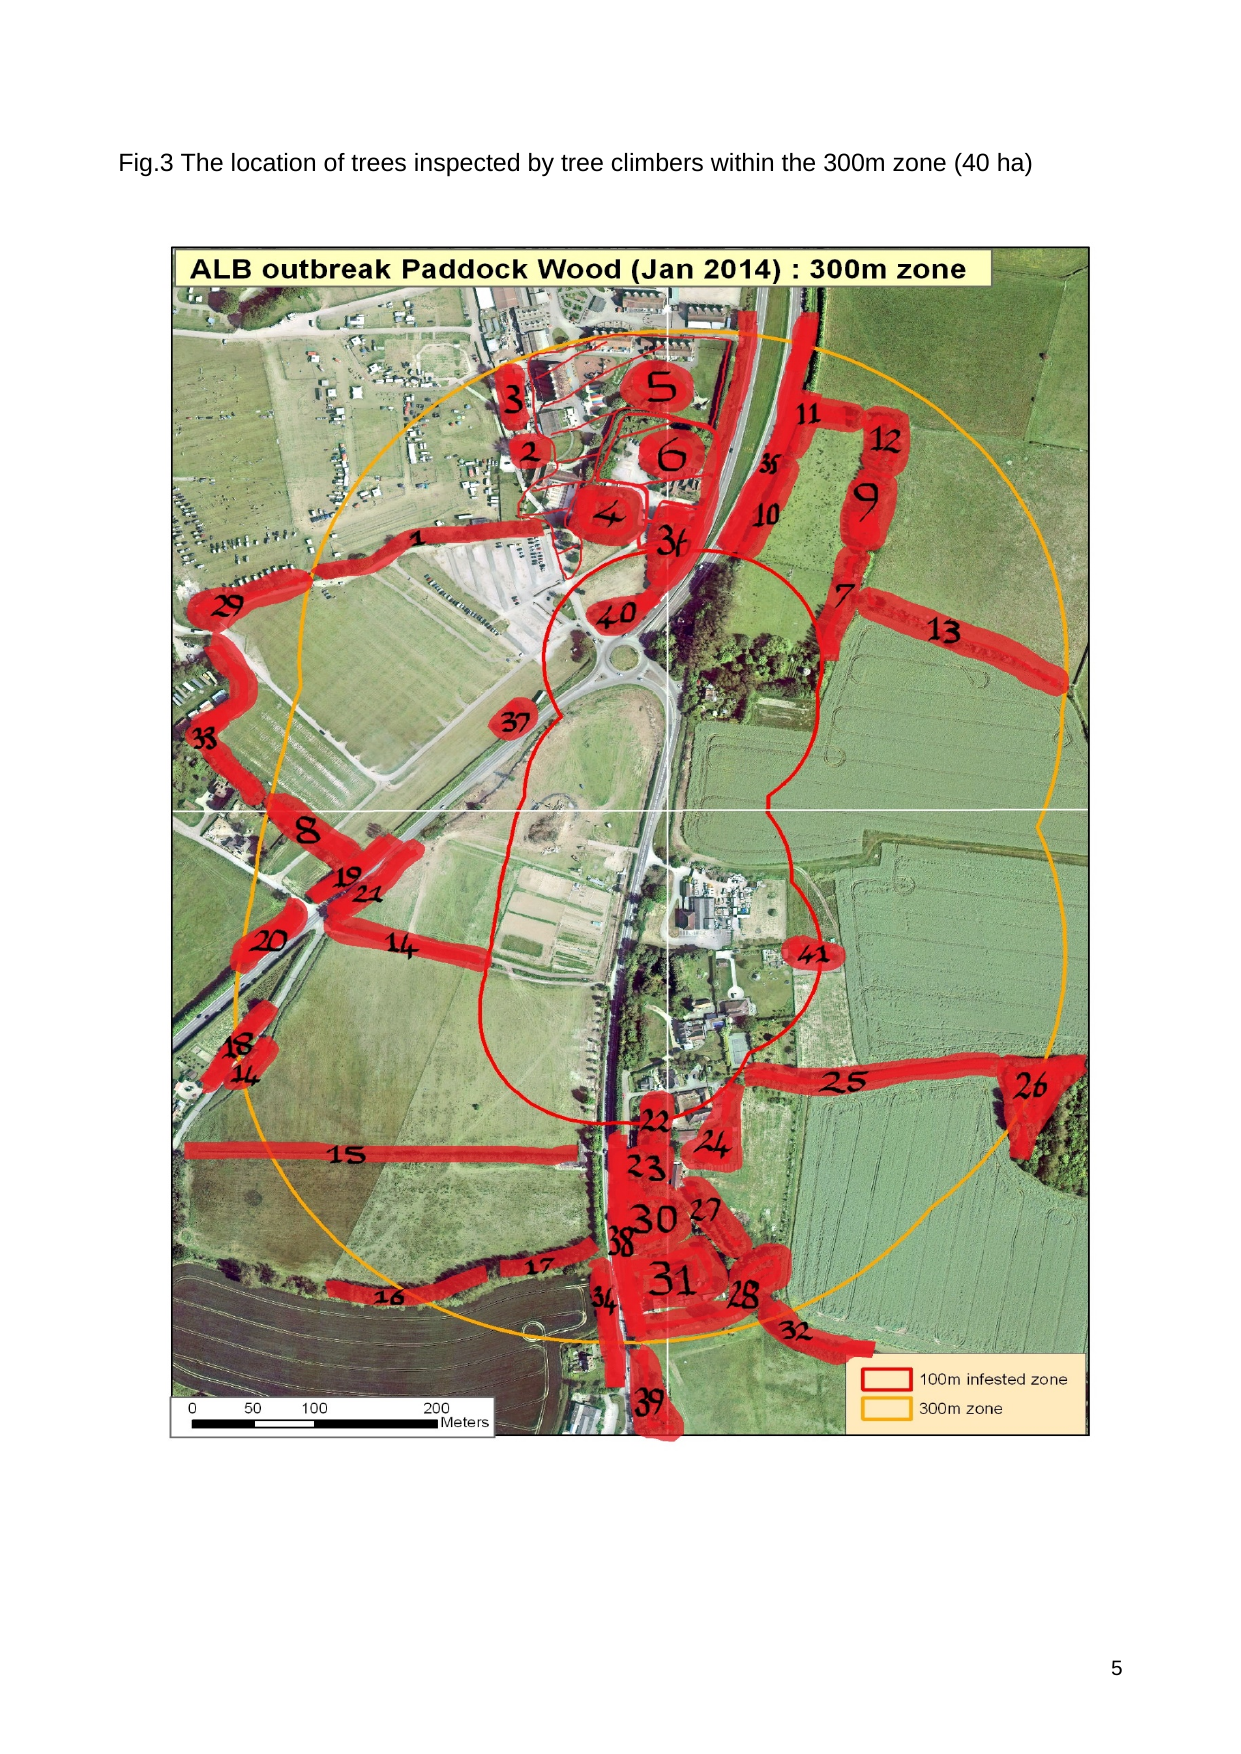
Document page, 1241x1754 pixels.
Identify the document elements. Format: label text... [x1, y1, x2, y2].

text Fig.3 The location of trees inspected by tree climbers within the 300m zone (40 ha) [118, 148, 1122, 177]
picture [118, 193, 1139, 1486]
